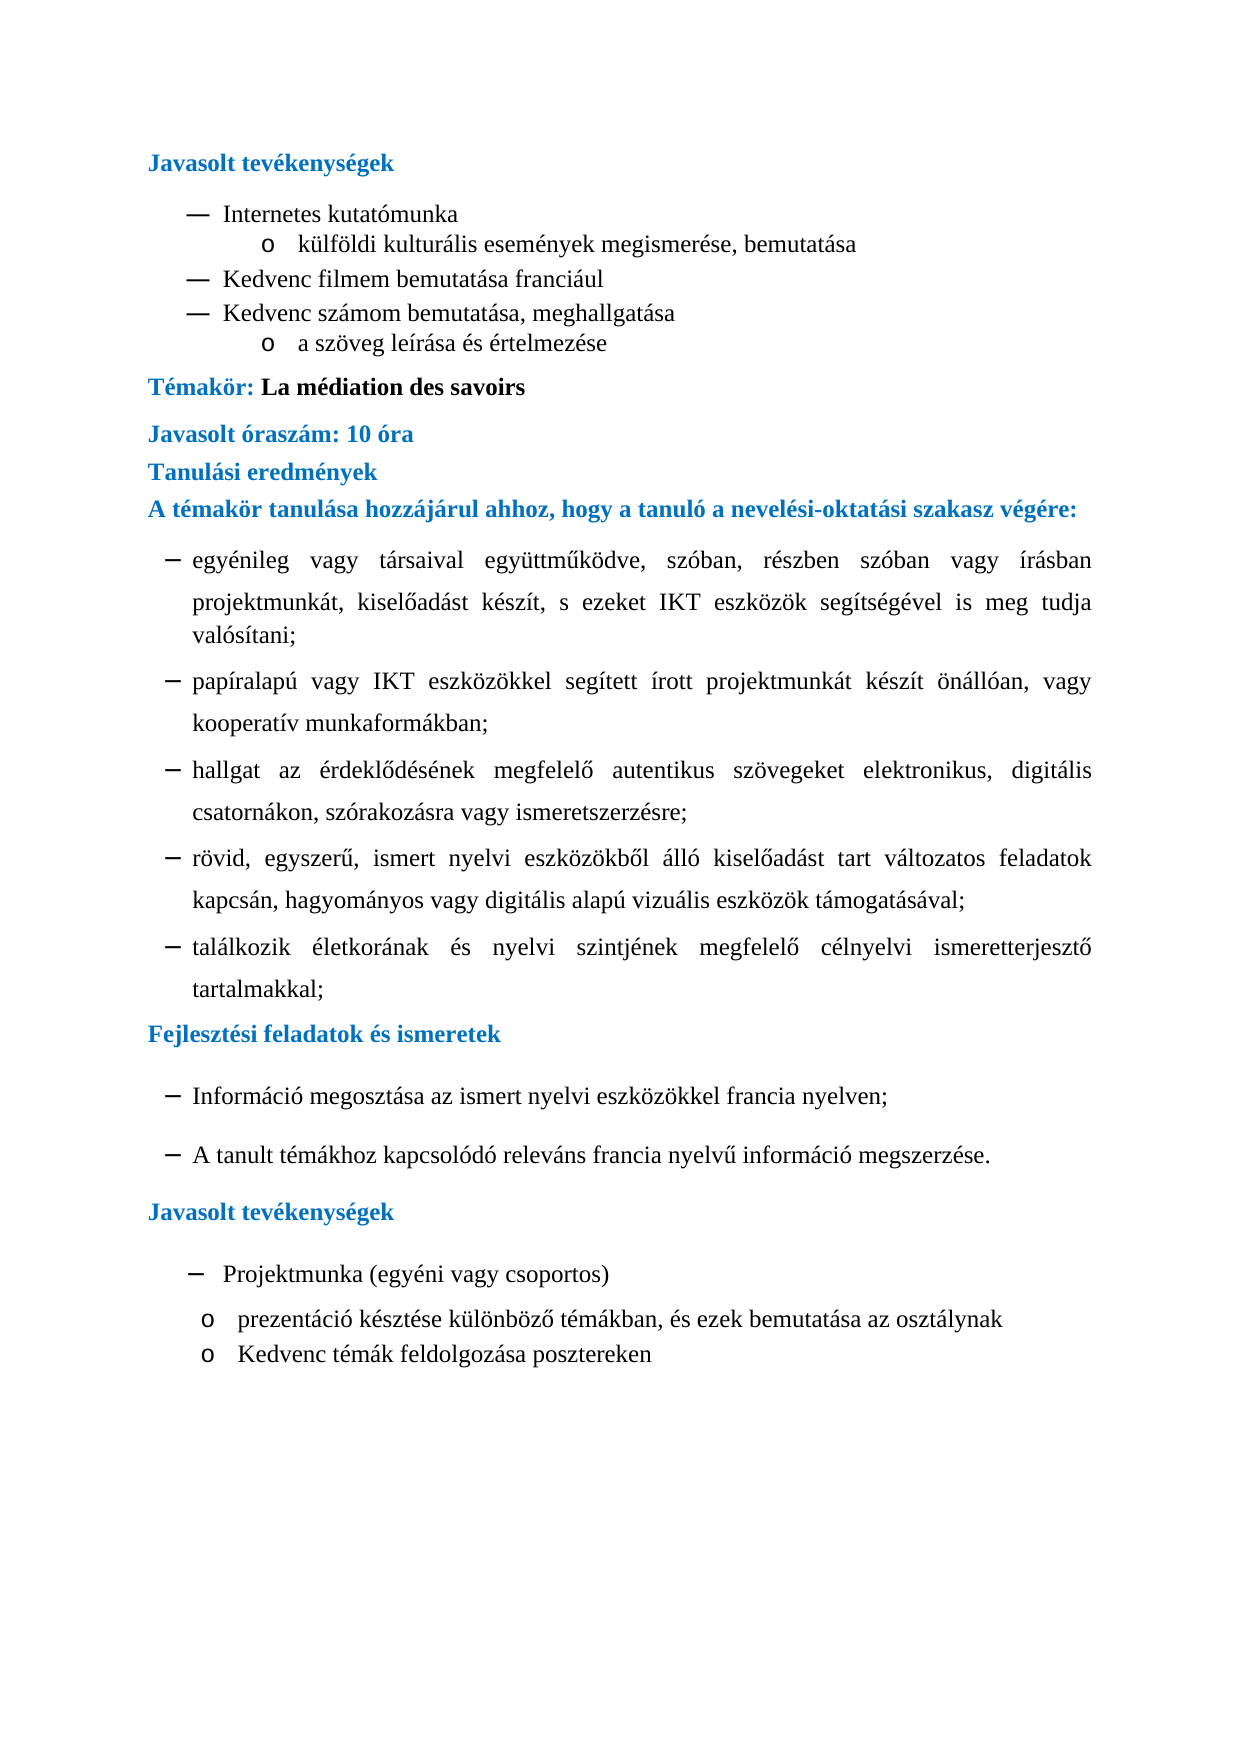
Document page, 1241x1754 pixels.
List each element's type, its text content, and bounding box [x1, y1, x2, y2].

list találkozik életkorának és nyelvi szintjének megfelelő célnyelvi ismeretterjesztő tartalmakkal; [162, 918, 1093, 1003]
list hallgat az érdeklődésének megfelelő autentikus szövegeket elektronikus, digitális csatornákon, szórakozásra vagy ismeretszerzésre; [162, 741, 1093, 826]
list egyénileg vagy társaival együttműködve, szóban, részben szóban vagy írásban projektmunkát, kiselőadást készít, s ezeket IKT eszközök segítségével is meg tudja valósítani; [162, 531, 1093, 648]
text Tanulási eredmények [148, 457, 1093, 485]
list papíralapú vagy IKT eszközökkel segített írott projektmunkát készít önállóan, vagy kooperatív munkaformákban; [162, 653, 1093, 737]
text Javasolt óraszám: 10 óra [148, 419, 1093, 448]
list Kedvenc filmem bemutatása franciául [185, 260, 1093, 294]
text Javasolt tevékenységek [148, 1197, 1093, 1226]
list Projektmunka (egyéni vagy csoportos) [185, 1245, 1093, 1296]
list prezentáció késztése különböző témákban, és ezek bemutatása az osztálynak [200, 1304, 1093, 1335]
text A témakör tanulása hozzájárul ahhoz, hogy a tanuló a nevelési-oktatási szakasz végére: [148, 494, 1093, 523]
list Információ megosztása az ismert nyelvi eszközökkel francia nyelven; [162, 1067, 1093, 1118]
text Fejlesztési feladatok és ismeretek [148, 1019, 1093, 1048]
list Kedvenc számom bemutatása, meghallgatása [185, 294, 1093, 328]
list külföldi kulturális események megismerése, bemutatása [260, 229, 1093, 260]
list Kedvenc témák feldolgozása posztereken [200, 1339, 1093, 1370]
list rövid, egyszerű, ismert nyelvi eszközökből álló kiselőadást tart változatos feladatok kapcsán, hagyományos vagy digitális alapú vizuális eszközök támogatásával; [162, 830, 1093, 914]
text Témakör: La médiation des savoirs [148, 372, 1093, 400]
list A tanult témákhoz kapcsolódó releváns francia nyelvű információ megszerzése. [162, 1126, 1093, 1177]
list a szöveg leírása és értelmezése [260, 328, 1093, 359]
text Javasolt tevékenységek [148, 148, 1093, 176]
list Internetes kutatómunka [185, 195, 1093, 229]
